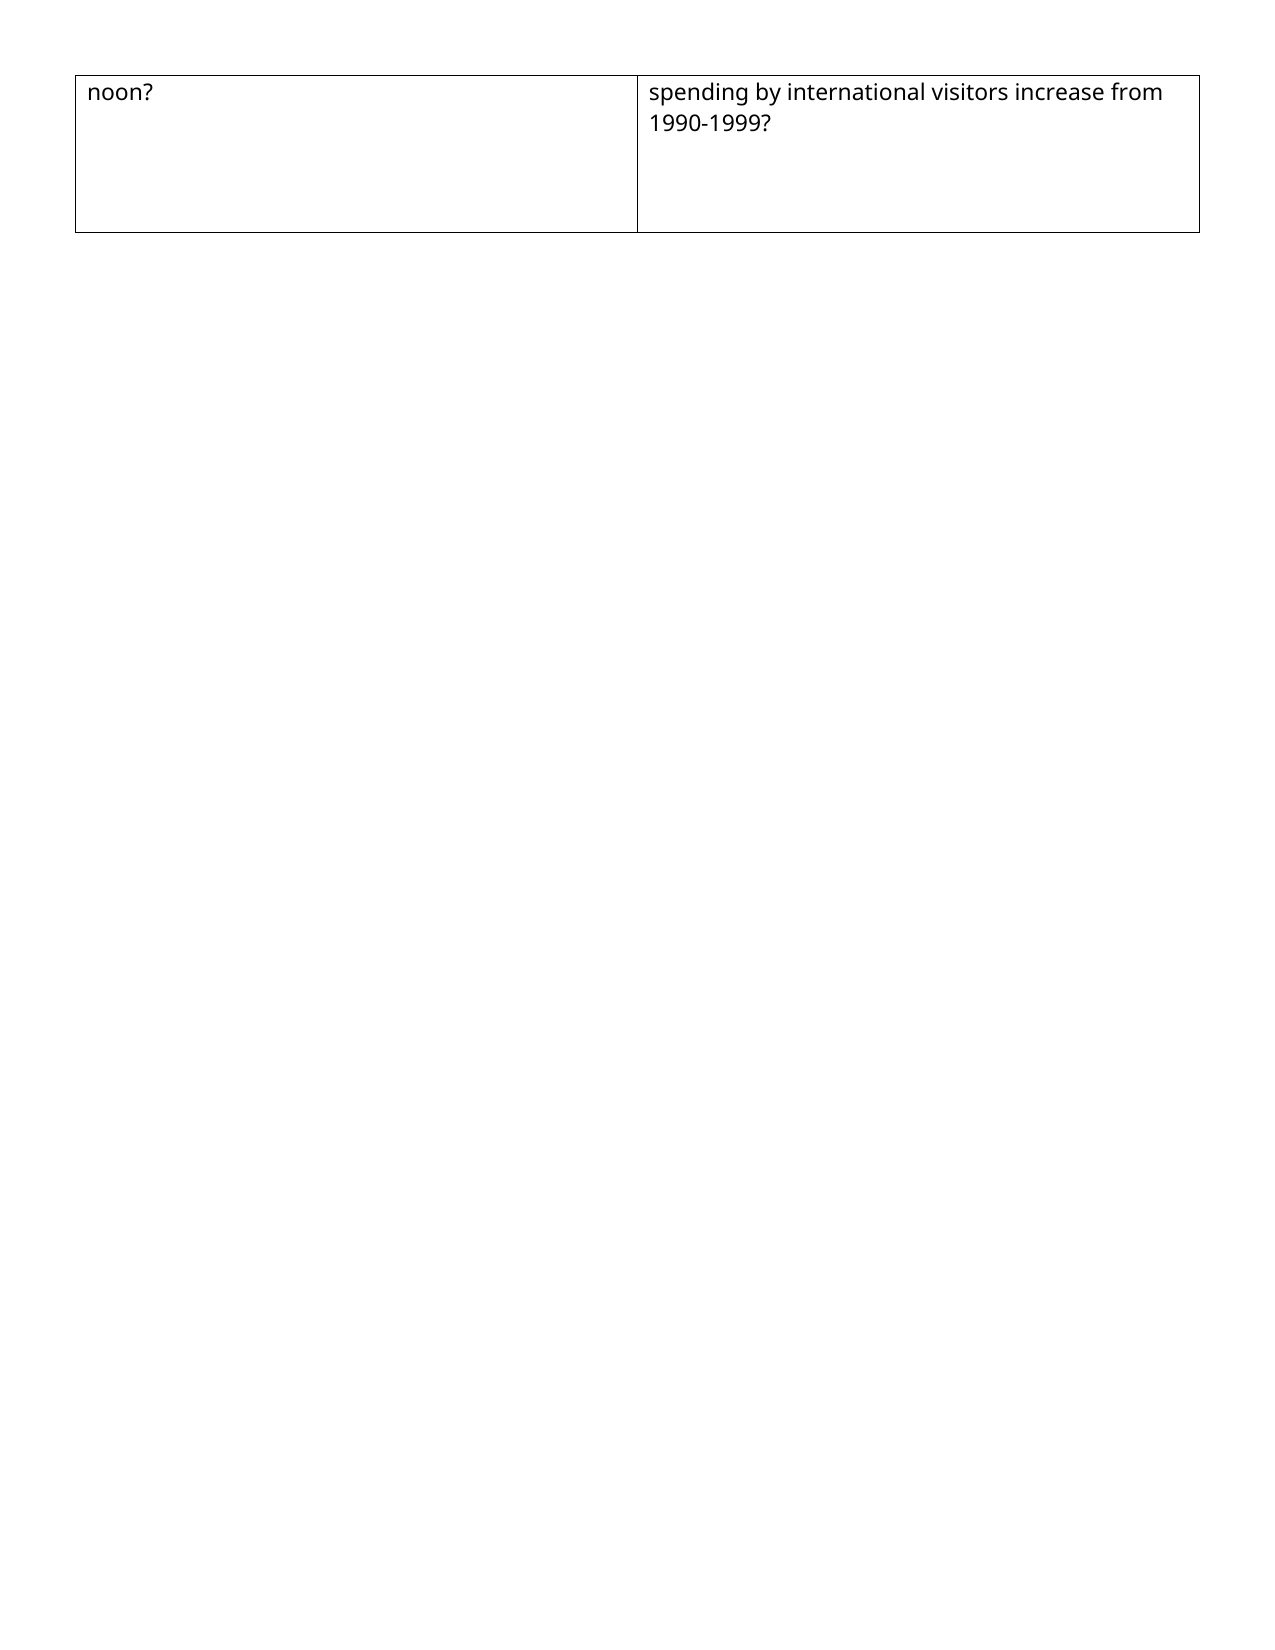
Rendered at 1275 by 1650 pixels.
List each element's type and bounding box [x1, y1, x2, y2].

table_cell [76, 76, 637, 232]
table_cell [638, 76, 1199, 232]
